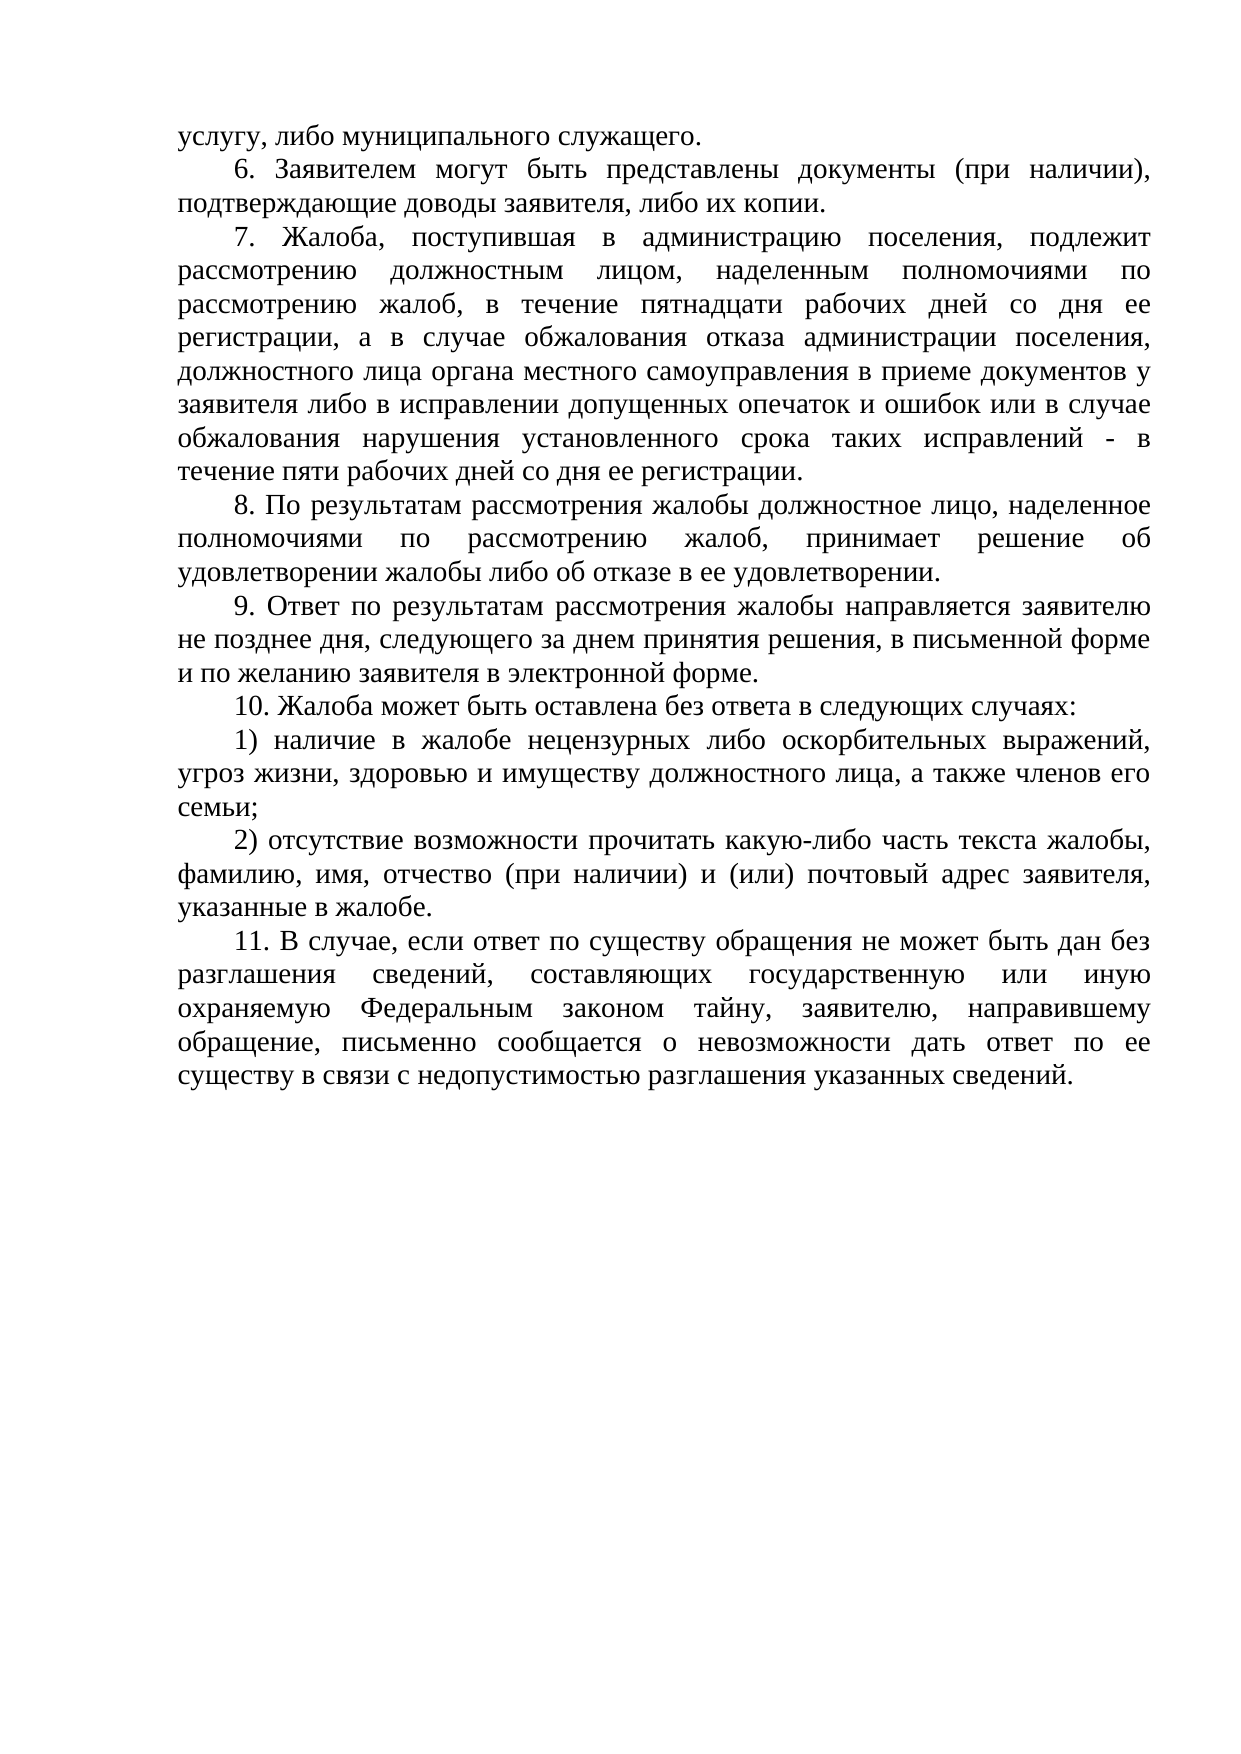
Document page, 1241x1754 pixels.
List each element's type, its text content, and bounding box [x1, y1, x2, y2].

text 2) отсутствие возможности прочитать какую-либо часть текста жалобы, фамилию, имя, отчество (при наличии) и (или) почтовый адрес заявителя, указанные в жалобе. [177, 822, 1152, 923]
text 8. По результатам рассмотрения жалобы должностное лицо, наделенное полномочиями по рассмотрению жалоб, принимает решение об удовлетворении жалобы либо об отказе в ее удовлетворении. [177, 487, 1152, 588]
text 9. Ответ по результатам рассмотрения жалобы направляется заявителю не позднее дня, следующего за днем принятия решения, в письменной форме и по желанию заявителя в электронной форме. [177, 588, 1152, 688]
text 11. В случае, если ответ по существу обращения не может быть дан без разглашения сведений, составляющих государственную или иную охраняемую Федеральным законом тайну, заявителю, направившему обращение, письменно сообщается о невозможности дать ответ по ее существу в связи с недопустимостью разглашения указанных сведений. [177, 923, 1152, 1091]
text 6. Заявителем могут быть представлены документы (при наличии), подтверждающие доводы заявителя, либо их копии. [177, 152, 1152, 219]
text 10. Жалоба может быть оставлена без ответа в следующих случаях: [177, 688, 1152, 722]
text 1) наличие в жалобе нецензурных либо оскорбительных выражений, угроз жизни, здоровью и имуществу должностного лица, а также членов его семьи; [177, 722, 1152, 822]
text 7. Жалоба, поступившая в администрацию поселения, подлежит рассмотрению должностным лицом, наделенным полномочиями по рассмотрению жалоб, в течение пятнадцати рабочих дней со дня ее регистрации, а в случае обжалования отказа администрации поселения, должностного лица органа местного самоуправления в приеме документов у заявителя либо в исправлении допущенных опечаток и ошибок или в случае обжалования нарушения установленного срока таких исправлений - в течение пяти рабочих дней со дня ее регистрации. [177, 219, 1152, 487]
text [177, 118, 1152, 152]
